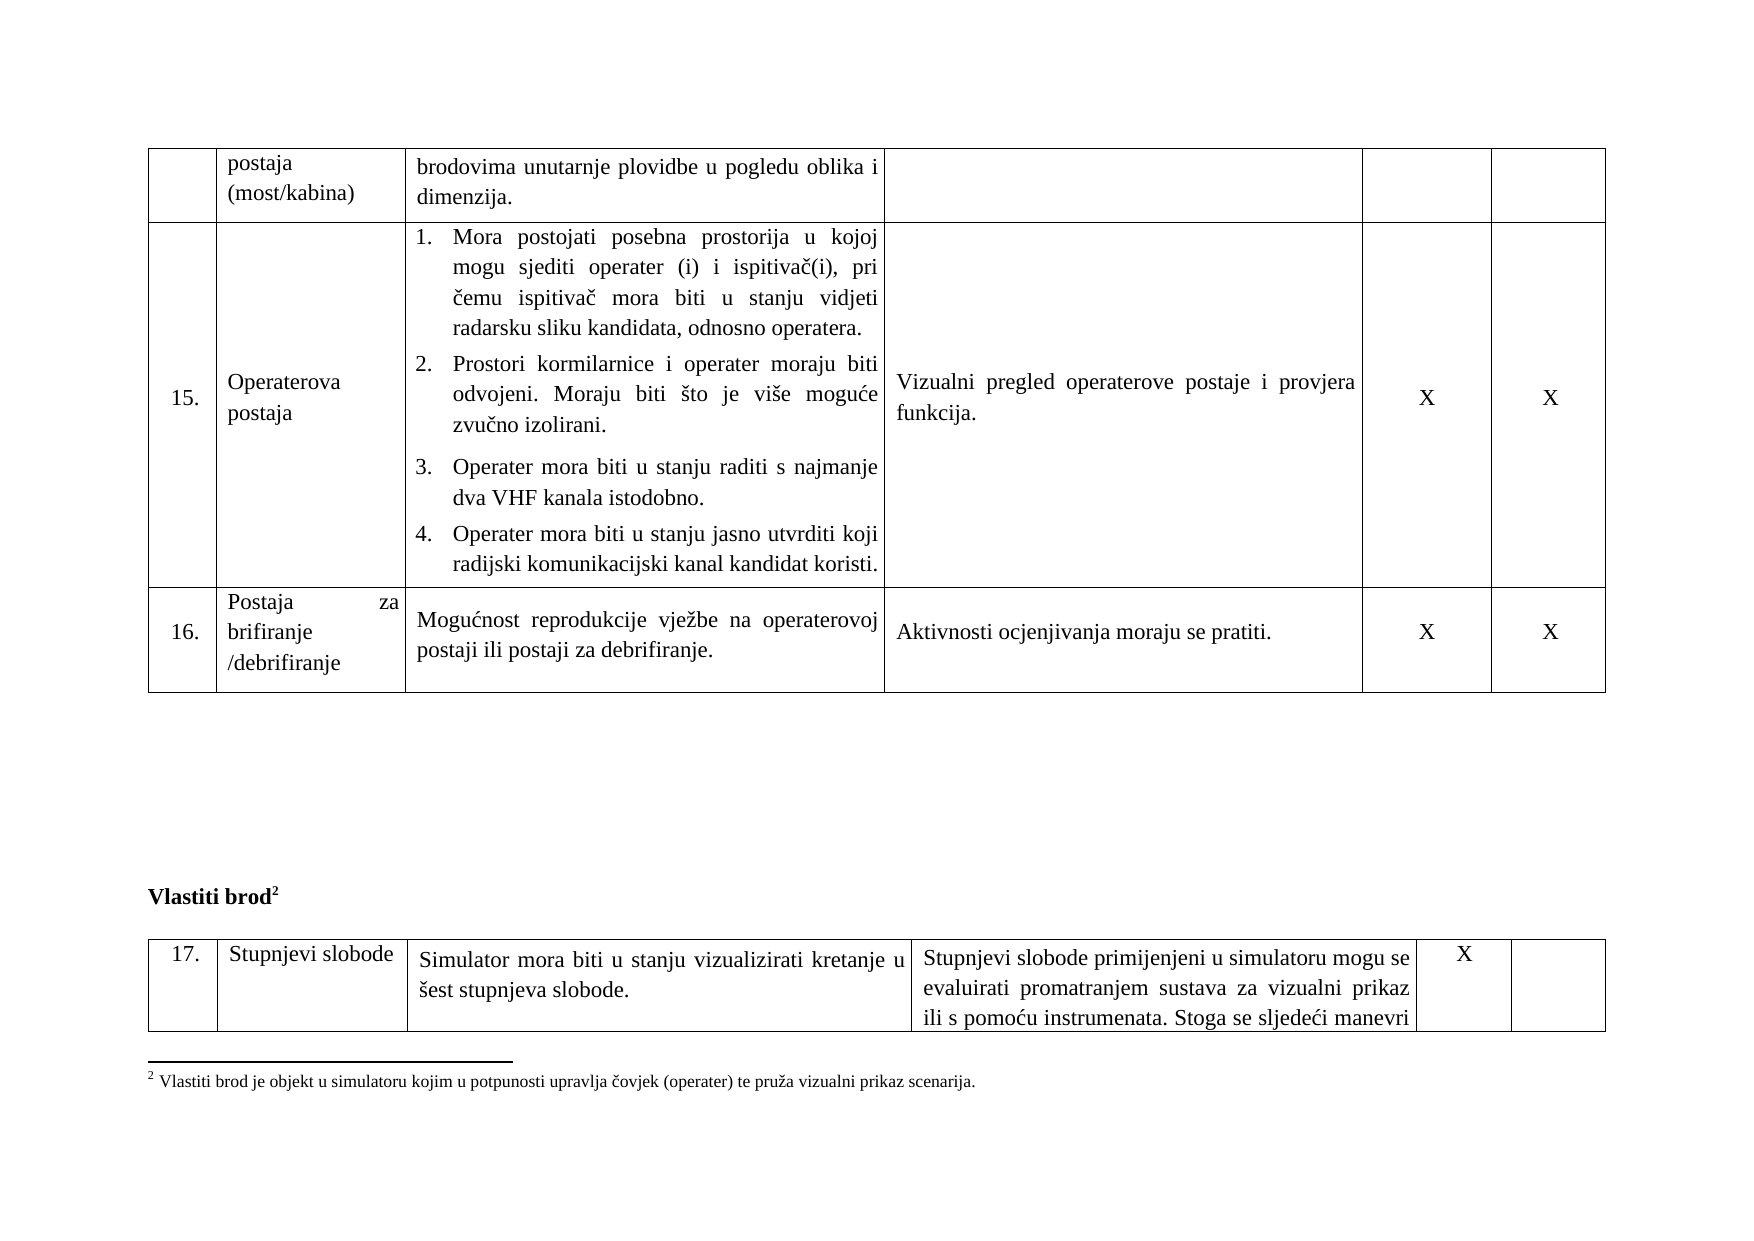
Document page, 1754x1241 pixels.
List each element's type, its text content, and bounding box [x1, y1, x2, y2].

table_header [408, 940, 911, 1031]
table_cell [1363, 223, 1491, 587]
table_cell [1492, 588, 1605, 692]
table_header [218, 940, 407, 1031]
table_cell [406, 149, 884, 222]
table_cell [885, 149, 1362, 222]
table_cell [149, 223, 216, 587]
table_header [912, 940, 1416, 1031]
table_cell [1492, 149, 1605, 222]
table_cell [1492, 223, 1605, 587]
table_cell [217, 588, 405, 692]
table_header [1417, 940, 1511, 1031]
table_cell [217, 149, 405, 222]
text Vlastiti brod [148, 883, 1612, 910]
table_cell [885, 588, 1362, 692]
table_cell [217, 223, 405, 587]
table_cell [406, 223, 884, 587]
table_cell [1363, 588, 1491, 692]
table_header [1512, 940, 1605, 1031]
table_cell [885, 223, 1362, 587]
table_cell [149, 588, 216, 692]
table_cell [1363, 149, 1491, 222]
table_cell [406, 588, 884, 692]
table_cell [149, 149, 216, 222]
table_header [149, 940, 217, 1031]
